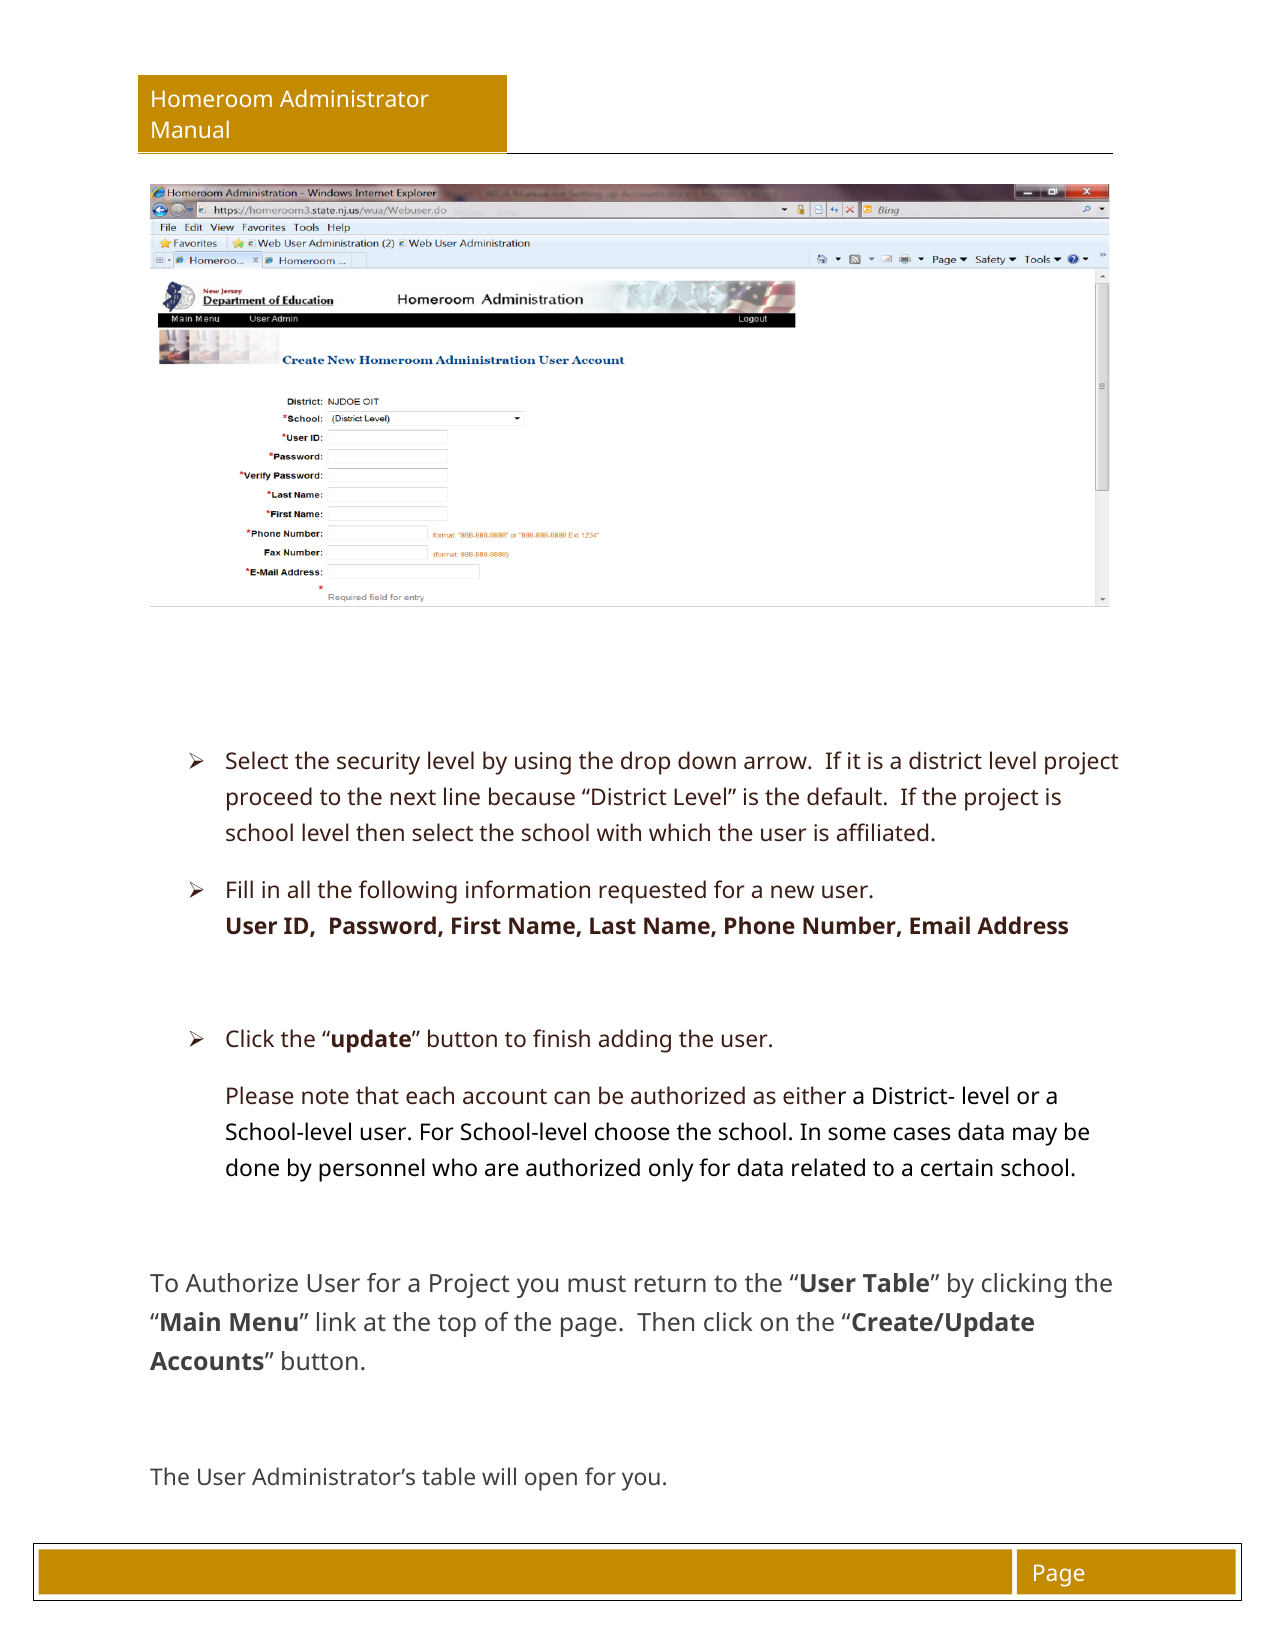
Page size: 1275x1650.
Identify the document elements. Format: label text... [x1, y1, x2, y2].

subtitle Select the security level by using the drop down arrow. If it is a district level project proceed to the next line because “District Level” is the default. If the project is school level then select the school with which the user is affiliated. [187, 745, 1125, 848]
subtitle Please note that each account can be authorized as either a District- level or a School-level user. For School-level choose the school. In some cases data may be done by personnel who are authorized only for data related to a certain school. [225, 1080, 1125, 1183]
text User ID, Password, First Name, Last Name, Phone Number, Email Address [225, 910, 1125, 941]
subtitle Fill in all the following information requested for a new user. [187, 874, 1125, 905]
picture [150, 184, 1110, 607]
list Click the “update” button to finish adding the user. [187, 1023, 1125, 1054]
text The User Administrator’s table will open for you. [150, 1461, 1125, 1492]
text To Authorize User for a Project you must return to the “User Table” by clicking the “Main Menu” link at the top of the page. Then click on the “Create/Update Accounts” button. [150, 1265, 1125, 1378]
